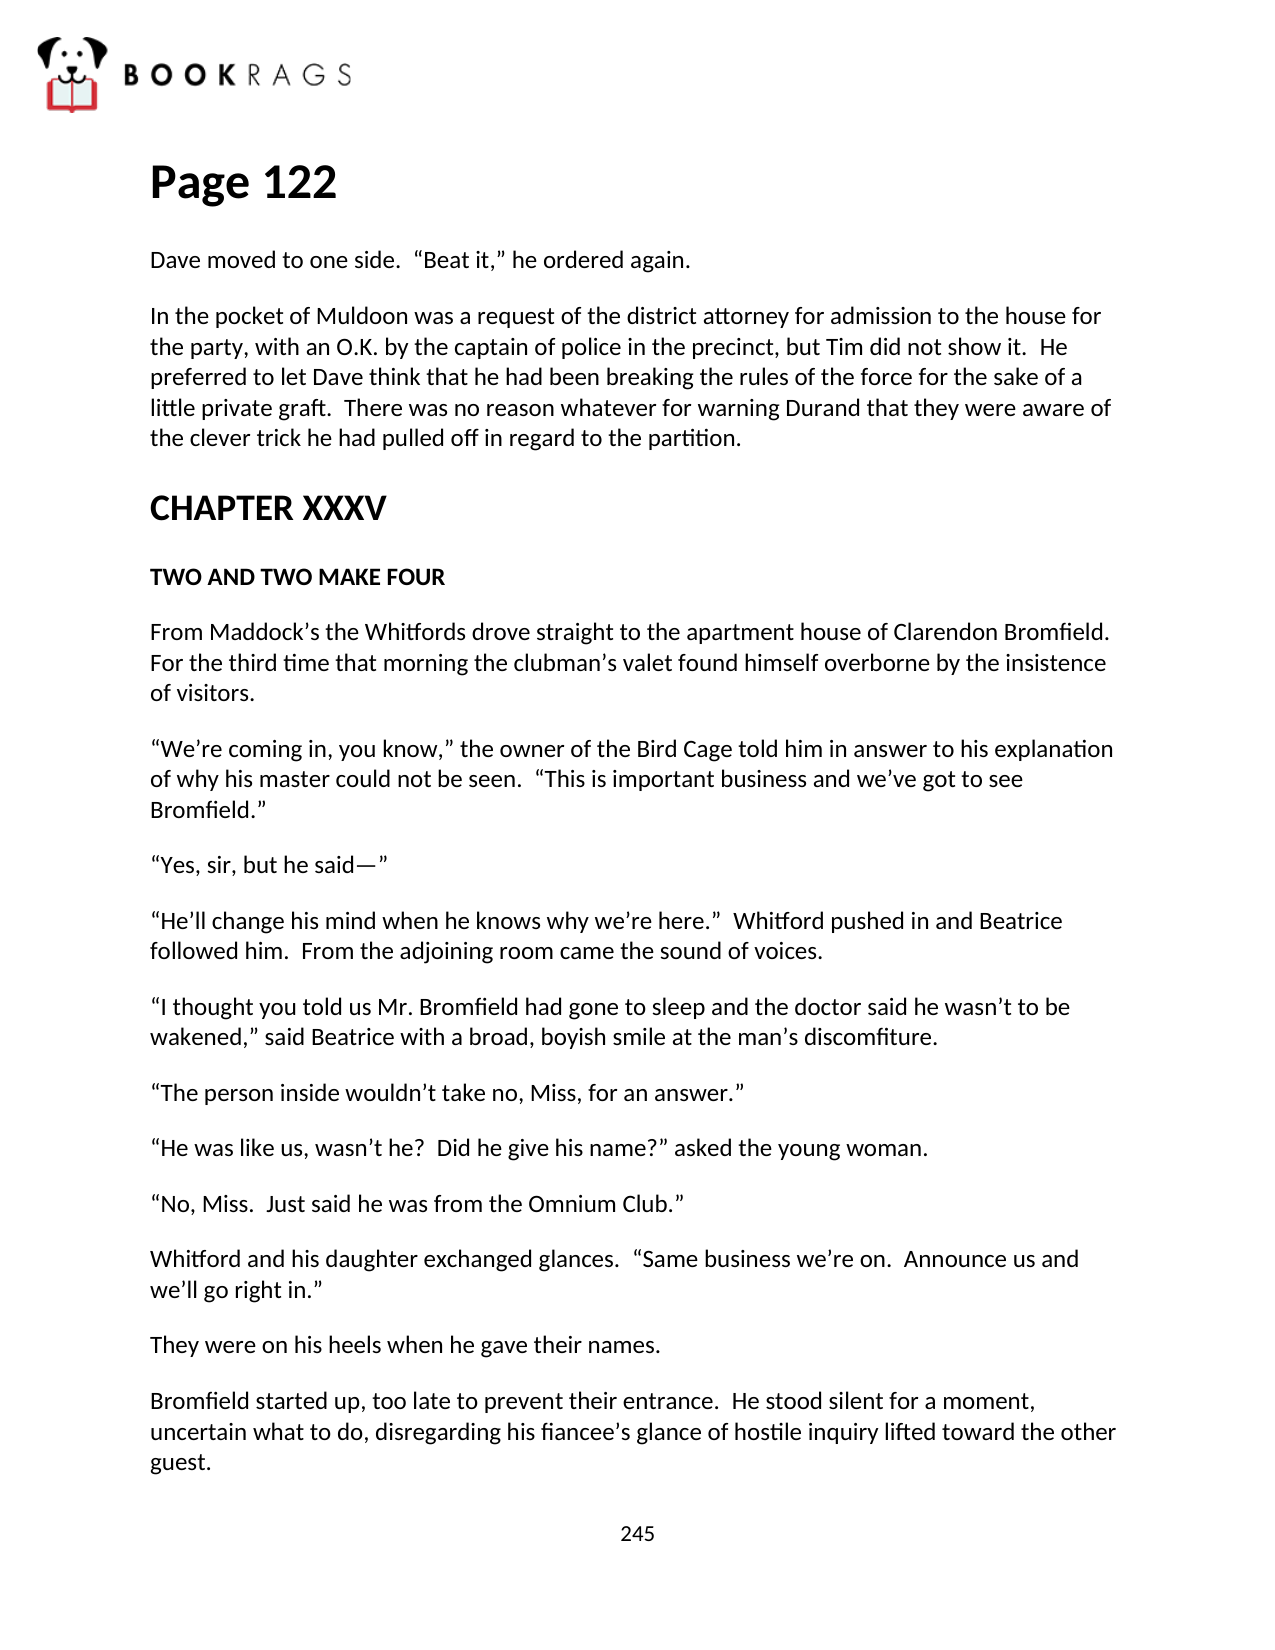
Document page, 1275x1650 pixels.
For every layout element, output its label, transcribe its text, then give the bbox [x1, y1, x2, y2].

text Page 122 [150, 150, 1125, 211]
text “Yes, sir, but he said—­” [150, 849, 1125, 880]
text CHAPTER XXXV [150, 484, 1125, 530]
text Whitford and his daughter exchanged glances. “Same business we’re on. Announce us and we’ll go right in.” [150, 1244, 1125, 1305]
text TWO AND TWO MAKE FOUR [150, 561, 1125, 591]
text From Maddock’s the Whitfords drove straight to the apartment house of Clarendon Bromfield. For the third time that morning the clubman’s valet found himself overborne by the insistence of visitors. [150, 616, 1125, 708]
text “We’re coming in, you know,” the owner of the Bird Cage told him in answer to his explanation of why his master could not be seen. “This is important business and we’ve got to see Bromfield.” [150, 733, 1125, 824]
text Bromfield started up, too late to prevent their entrance. He stood silent for a moment, uncertain what to do, disregarding his fiancee’s glance of hostile inquiry lifted toward the other guest. [150, 1385, 1125, 1477]
text “The person inside wouldn’t take no, Miss, for an answer.” [150, 1077, 1125, 1108]
text “He’ll change his mind when he knows why we’re here.” Whitford pushed in and Beatrice followed him. From the adjoining room came the sound of voices. [150, 905, 1125, 966]
text “He was like us, wasn’t he? Did he give his name?” asked the young woman. [150, 1133, 1125, 1163]
text “No, Miss. Just said he was from the Omnium Club.” [150, 1188, 1125, 1219]
text In the pocket of Muldoon was a request of the district attorney for admission to the house for the party, with an O.K. by the captain of police in the precinct, but Tim did not show it. He preferred to let Dave think that he had been breaking the rules of the force for the sake of a little private graft. There was no reason whatever for warning Durand that they were aware of the clever trick he had pulled off in regard to the partition. [150, 300, 1125, 453]
text Dave moved to one side. “Beat it,” he ordered again. [150, 244, 1125, 275]
text “I thought you told us Mr. Bromfield had gone to sleep and the doctor said he wasn’t to be wakened,” said Beatrice with a broad, boyish smile at the man’s discomfiture. [150, 991, 1125, 1052]
picture [37, 37, 351, 113]
text They were on his heels when he gave their names. [150, 1330, 1125, 1360]
